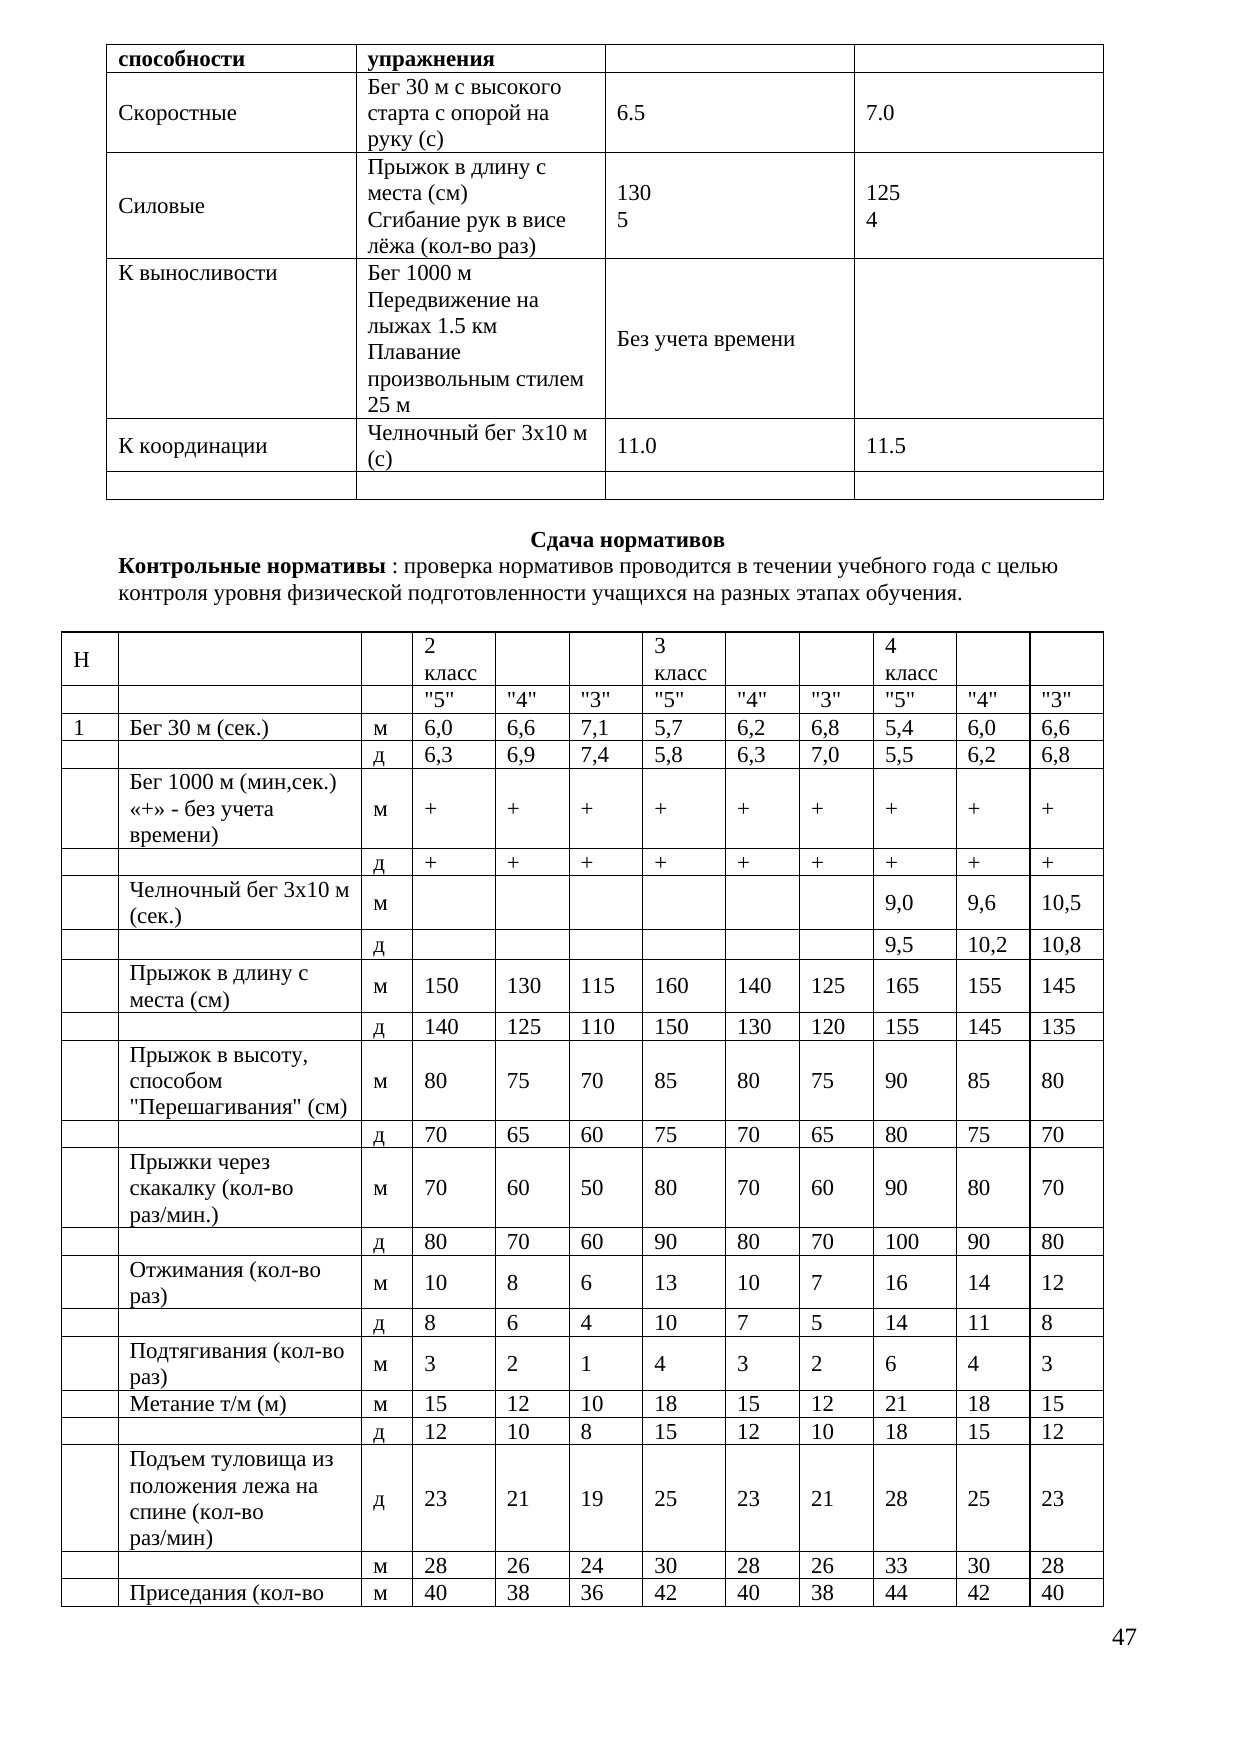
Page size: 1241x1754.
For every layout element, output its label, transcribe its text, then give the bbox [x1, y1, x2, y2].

table_cell 80 [413, 1228, 495, 1254]
table_cell Бег Передвижение на лыжах Плавание произвольным стилем [357, 259, 605, 417]
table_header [107, 45, 356, 72]
table_cell 6,6 [1031, 714, 1103, 740]
table_cell + [874, 849, 956, 875]
table_cell 90 [957, 1228, 1029, 1254]
table_cell [643, 876, 725, 929]
table_cell 42 [957, 1579, 1029, 1606]
table_cell 30 [957, 1552, 1029, 1578]
table_header [957, 633, 1029, 685]
table_cell 120 [800, 1013, 873, 1039]
table_cell 40 [1031, 1579, 1103, 1606]
table_cell 12 [413, 1418, 495, 1444]
table_cell 145 [957, 1013, 1029, 1039]
table_cell "4" [957, 686, 1029, 713]
table_cell 70 [1031, 1148, 1103, 1227]
table_cell [643, 930, 725, 958]
table_cell 65 [800, 1121, 873, 1147]
table_cell 8 [413, 1309, 495, 1336]
table_cell 26 [496, 1552, 569, 1578]
table_cell 150 [413, 960, 495, 1012]
table_cell 6 [496, 1309, 569, 1336]
table_header Н [62, 633, 118, 685]
table_cell [62, 1148, 118, 1227]
table_cell + [570, 769, 642, 847]
table_cell 7 [726, 1309, 799, 1336]
table_cell 80 [726, 1228, 799, 1254]
table_cell 21 [874, 1391, 956, 1417]
table_cell 10,2 [957, 930, 1029, 958]
table_cell 65 [496, 1121, 569, 1147]
table_cell [119, 849, 361, 875]
table_cell 8 [570, 1418, 642, 1444]
table_cell [62, 1256, 118, 1308]
table_cell 70 [413, 1148, 495, 1227]
table_cell м [362, 1337, 412, 1389]
table_cell 23 [1031, 1445, 1103, 1551]
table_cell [119, 1579, 361, 1606]
table_cell 26 [800, 1552, 873, 1578]
table_cell 36 [570, 1579, 642, 1606]
table_cell + [496, 769, 569, 847]
table_cell 6,2 [726, 714, 799, 740]
table_cell 2 [496, 1337, 569, 1389]
table_cell 23 [726, 1445, 799, 1551]
table_cell 6,6 [496, 714, 569, 740]
table_cell 14 [957, 1256, 1029, 1308]
table_cell 115 [570, 960, 642, 1012]
table_cell 12 [496, 1391, 569, 1417]
table_cell Подтягивания (кол-во раз) [119, 1337, 361, 1389]
table_header [119, 633, 361, 685]
table_cell Челночный бег 3x10 м (с) [357, 419, 605, 471]
table_cell 160 [643, 960, 725, 1012]
table_cell д [362, 849, 412, 875]
table_cell [62, 1121, 118, 1147]
table_cell 10 [726, 1256, 799, 1308]
table_cell [62, 930, 118, 958]
table_cell 100 [874, 1228, 956, 1254]
table_cell 6 [570, 1256, 642, 1308]
table_cell + [957, 849, 1029, 875]
table_cell 10 [643, 1309, 725, 1336]
table_cell 90 [874, 1041, 956, 1120]
table_cell 40 [413, 1579, 495, 1606]
table_cell Прыжок в длину с места (см) [119, 960, 361, 1012]
table_cell д [362, 930, 412, 958]
table_cell 70 [413, 1121, 495, 1147]
table_header [496, 633, 569, 685]
table_cell [62, 1228, 118, 1254]
table_cell 130 [726, 1013, 799, 1039]
table_cell 5,5 [874, 741, 956, 767]
table_cell + [570, 849, 642, 875]
table_cell 21 [800, 1445, 873, 1551]
table_cell 4 [957, 1337, 1029, 1389]
table_cell 28 [1031, 1552, 1103, 1578]
table_header 2 класс [413, 633, 495, 685]
table_cell "3" [800, 686, 873, 713]
table_cell [62, 1418, 118, 1444]
table_cell 15 [957, 1418, 1029, 1444]
table_cell 130 5 [606, 153, 854, 258]
table_cell Подъем туловища из положения лежа на спине (кол-во раз/мин) [119, 1445, 361, 1551]
table_cell 12 [1031, 1256, 1103, 1308]
table_cell 11.5 [855, 419, 1103, 471]
table_cell 6,9 [496, 741, 569, 767]
table_cell 145 [1031, 960, 1103, 1012]
table_cell 12 [800, 1391, 873, 1417]
table_cell 16 [874, 1256, 956, 1308]
table_cell [800, 876, 873, 929]
table_cell + [874, 769, 956, 847]
table_cell 7.0 [855, 73, 1103, 152]
table_cell 70 [570, 1041, 642, 1120]
table_cell [119, 741, 361, 767]
table_cell 140 [413, 1013, 495, 1039]
table_cell [119, 1552, 361, 1578]
table_cell 7 [800, 1256, 873, 1308]
table_cell 6,8 [1031, 741, 1103, 767]
table_cell [726, 930, 799, 958]
table_cell 60 [570, 1121, 642, 1147]
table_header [357, 45, 605, 72]
table_cell 50 [570, 1148, 642, 1227]
table_cell [62, 1337, 118, 1389]
table_cell + [726, 849, 799, 875]
table_cell м [362, 960, 412, 1012]
table_cell [62, 1552, 118, 1578]
table_cell + [726, 769, 799, 847]
table_cell 3 [413, 1337, 495, 1389]
table_cell Челночный бег 3х10 м (сек.) [119, 876, 361, 929]
table_cell [62, 1013, 118, 1039]
table_cell [357, 472, 605, 499]
table_cell 80 [874, 1121, 956, 1147]
table_cell [62, 1445, 118, 1551]
table_cell 10 [413, 1256, 495, 1308]
table_header Девочки [855, 45, 1103, 72]
table_cell 6,0 [957, 714, 1029, 740]
table_header 4 класс [874, 633, 956, 685]
table_cell Бег (сек.) [119, 714, 361, 740]
table_cell 18 [957, 1391, 1029, 1417]
table_cell [570, 876, 642, 929]
table_cell д [362, 1228, 412, 1254]
table_cell Прыжки через скакалку (кол-во раз/мин.) [119, 1148, 361, 1227]
table_cell 5 [800, 1309, 873, 1336]
table_cell 1 [62, 714, 118, 740]
table_cell 6,2 [957, 741, 1029, 767]
table_cell [107, 472, 356, 499]
table_cell 13 [643, 1256, 725, 1308]
table_cell 25 [643, 1445, 725, 1551]
table_cell [855, 259, 1103, 417]
table_cell [726, 876, 799, 929]
table_header [1031, 633, 1103, 685]
table_cell 70 [496, 1228, 569, 1254]
table_cell 11 [957, 1309, 1029, 1336]
table_cell 33 [874, 1552, 956, 1578]
table_cell [362, 686, 412, 713]
table_cell д [362, 1445, 412, 1551]
table_cell м [362, 1552, 412, 1578]
table_cell 80 [957, 1148, 1029, 1227]
table_cell 40 [726, 1579, 799, 1606]
table_cell 25 [957, 1445, 1029, 1551]
table_cell 75 [800, 1041, 873, 1120]
table_cell 155 [874, 1013, 956, 1039]
table_cell 6,8 [800, 714, 873, 740]
table_cell 85 [643, 1041, 725, 1120]
table_cell [62, 960, 118, 1012]
table_cell "5" [643, 686, 725, 713]
table_cell м [362, 1148, 412, 1227]
table_cell 130 [496, 960, 569, 1012]
table_cell 15 [413, 1391, 495, 1417]
table_cell 10 [496, 1418, 569, 1444]
table_cell 60 [570, 1228, 642, 1254]
table_cell 3 [726, 1337, 799, 1389]
table_cell 10,5 [1031, 876, 1103, 929]
table_cell 18 [874, 1418, 956, 1444]
table_cell + [1031, 849, 1103, 875]
table_cell Бег с высокого старта с опорой на руку (с) [357, 73, 605, 152]
table_cell + [496, 849, 569, 875]
table_cell 10 [800, 1418, 873, 1444]
table_header [362, 633, 412, 685]
table_cell 8 [1031, 1309, 1103, 1336]
table_cell [496, 876, 569, 929]
table_cell [62, 1391, 118, 1417]
table_cell [119, 1228, 361, 1254]
table_cell [855, 472, 1103, 499]
table_cell 14 [874, 1309, 956, 1336]
table_cell 15 [726, 1391, 799, 1417]
table_cell + [413, 769, 495, 847]
table_cell 80 [413, 1041, 495, 1120]
table_cell [119, 1013, 361, 1039]
table_cell 4 [570, 1309, 642, 1336]
table_cell [62, 741, 118, 767]
table_cell [800, 930, 873, 958]
table_cell 19 [570, 1445, 642, 1551]
table_cell 60 [800, 1148, 873, 1227]
table_cell "4" [496, 686, 569, 713]
table_cell 140 [726, 960, 799, 1012]
table_cell 80 [726, 1041, 799, 1120]
table_cell Бег (мин,сек.) «+» - без учета времени) [119, 769, 361, 847]
table_cell 60 [496, 1148, 569, 1227]
table_cell 7,4 [570, 741, 642, 767]
table_cell 28 [874, 1445, 956, 1551]
table_cell [119, 1121, 361, 1147]
table_cell 4 [643, 1337, 725, 1389]
table_cell м [362, 1041, 412, 1120]
table_cell м [362, 1391, 412, 1417]
table_cell 9,0 [874, 876, 956, 929]
table_cell 8 [496, 1256, 569, 1308]
table_cell 24 [570, 1552, 642, 1578]
table_header Мальчики [606, 45, 854, 72]
table_header [726, 633, 799, 685]
table_cell 18 [643, 1391, 725, 1417]
text Контрольные нормативы : проверка нормативов проводится в течении учебного года с целью контроля уровня физической подготовленности учащихся на разных этапах обучения. [118, 552, 1137, 605]
table_cell Скоростные [107, 73, 356, 152]
table_cell 5,4 [874, 714, 956, 740]
table_cell 30 [643, 1552, 725, 1578]
table_cell [62, 876, 118, 929]
table_cell 70 [1031, 1121, 1103, 1147]
table_cell м [362, 1256, 412, 1308]
table_cell [62, 769, 118, 847]
table_cell "3" [570, 686, 642, 713]
table_cell 80 [643, 1148, 725, 1227]
table_cell 6 [874, 1337, 956, 1389]
table_cell 44 [874, 1579, 956, 1606]
table_cell 75 [496, 1041, 569, 1120]
table_cell м [362, 876, 412, 929]
table_cell 6,3 [413, 741, 495, 767]
table_cell 7,1 [570, 714, 642, 740]
table_cell [496, 930, 569, 958]
table_cell [606, 472, 854, 499]
table_cell м [362, 714, 412, 740]
table_cell 165 [874, 960, 956, 1012]
table_cell [62, 1579, 118, 1606]
table_cell 135 [1031, 1013, 1103, 1039]
table_cell 150 [643, 1013, 725, 1039]
table_cell 12 [1031, 1418, 1103, 1444]
table_cell 70 [800, 1228, 873, 1254]
table_cell "3" [1031, 686, 1103, 713]
table_cell 5,7 [643, 714, 725, 740]
table_cell "5" [874, 686, 956, 713]
table_cell 70 [726, 1148, 799, 1227]
table_cell + [800, 769, 873, 847]
table_cell + [643, 769, 725, 847]
table_cell 75 [643, 1121, 725, 1147]
table_cell [119, 930, 361, 958]
table_cell 5,8 [643, 741, 725, 767]
table_header [570, 633, 642, 685]
table_cell + [957, 769, 1029, 847]
table_cell д [362, 741, 412, 767]
table_cell 9,5 [874, 930, 956, 958]
table_cell 28 [726, 1552, 799, 1578]
table_cell + [413, 849, 495, 875]
table_cell [119, 1418, 361, 1444]
table_cell Отжимания (кол-во раз) [119, 1256, 361, 1308]
table_cell д [362, 1121, 412, 1147]
table_cell 155 [957, 960, 1029, 1012]
table_cell [570, 930, 642, 958]
table_cell 6,0 [413, 714, 495, 740]
table_cell К выносливости [107, 259, 356, 417]
table_cell 6.5 [606, 73, 854, 152]
table_cell [413, 876, 495, 929]
table_cell 10 [570, 1391, 642, 1417]
table_cell 42 [643, 1579, 725, 1606]
table_cell Без учета времени [606, 259, 854, 417]
table_cell м [362, 1579, 412, 1606]
table_cell Силовые [107, 153, 356, 258]
table_cell Прыжок в высоту, способом "Перешагивания" (см) [119, 1041, 361, 1120]
table_cell [119, 686, 361, 713]
table_header 3 класс [643, 633, 725, 685]
table_cell 21 [496, 1445, 569, 1551]
table_cell "5" [413, 686, 495, 713]
table_cell 90 [643, 1228, 725, 1254]
table_cell 125 [800, 960, 873, 1012]
table_cell К координации [107, 419, 356, 471]
table_cell 11.0 [606, 419, 854, 471]
table_cell 80 [1031, 1041, 1103, 1120]
table_cell 110 [570, 1013, 642, 1039]
table_cell 125 4 [855, 153, 1103, 258]
table_cell 15 [1031, 1391, 1103, 1417]
table_cell [413, 930, 495, 958]
table_cell 1 [570, 1337, 642, 1389]
table_cell 9,6 [957, 876, 1029, 929]
table_cell + [643, 849, 725, 875]
table_cell д [362, 1013, 412, 1039]
table_cell [62, 686, 118, 713]
table_cell 6,3 [726, 741, 799, 767]
table_cell [62, 849, 118, 875]
table_cell 23 [413, 1445, 495, 1551]
table_cell 28 [413, 1552, 495, 1578]
table_cell Прыжок в длину с места (см) Сгибание рук в висе лёжа (кол-во раз) [357, 153, 605, 258]
table_cell + [1031, 769, 1103, 847]
text Сдача нормативов [118, 526, 1137, 552]
table_cell 85 [957, 1041, 1029, 1120]
table_cell 7,0 [800, 741, 873, 767]
table_cell + [800, 849, 873, 875]
table_cell 70 [726, 1121, 799, 1147]
table_cell 75 [957, 1121, 1029, 1147]
table_cell 80 [1031, 1228, 1103, 1254]
table_cell 15 [643, 1418, 725, 1444]
table_cell 90 [874, 1148, 956, 1227]
table_cell д [362, 1309, 412, 1336]
table_header [800, 633, 873, 685]
table_cell д [362, 1418, 412, 1444]
table_cell Метание т/м (м) [119, 1391, 361, 1417]
table_cell 2 [800, 1337, 873, 1389]
table_cell "4" [726, 686, 799, 713]
table_cell 12 [726, 1418, 799, 1444]
table_cell 10,8 [1031, 930, 1103, 958]
table_cell 38 [800, 1579, 873, 1606]
table_cell 3 [1031, 1337, 1103, 1389]
table_cell [62, 1309, 118, 1336]
table_cell [62, 1041, 118, 1120]
table_cell м [362, 769, 412, 847]
table_cell 38 [496, 1579, 569, 1606]
table_cell 125 [496, 1013, 569, 1039]
table_cell [119, 1309, 361, 1336]
